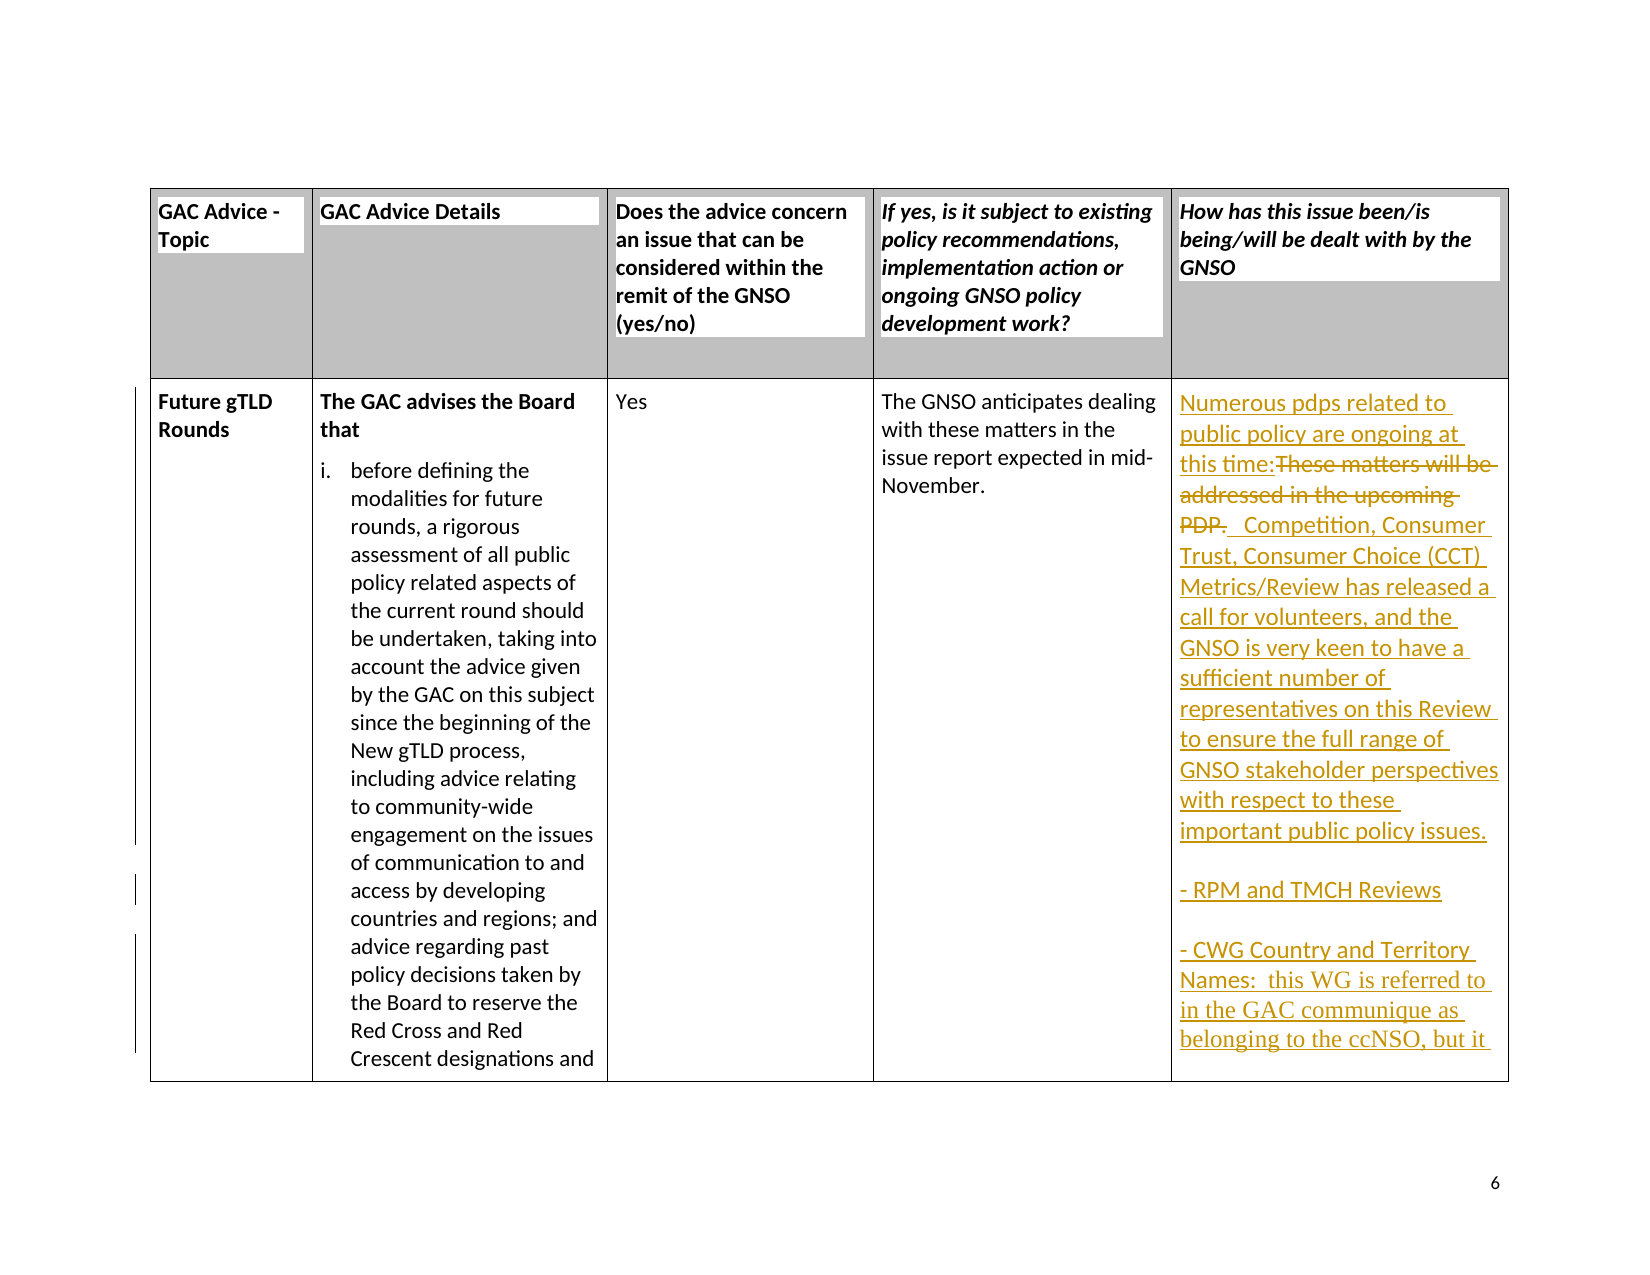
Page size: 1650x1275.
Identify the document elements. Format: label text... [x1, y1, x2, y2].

table_header If yes, is it subject to existing policy recommendations, implementation action or ongoing GNSO policy development work? [874, 189, 1171, 378]
table_header GAC Advice - Topic [151, 189, 312, 378]
table_cell [1172, 379, 1508, 1081]
table_header How has this issue been/is being/will be dealt with by the GNSO [1172, 189, 1508, 378]
table_header Does the advice concern an issue that can be considered within the remit of the GNSO (yes/no) [608, 189, 873, 378]
table_cell The GNSO anticipates dealing with these matters in the issue report expected in mid-November. [874, 379, 1171, 1081]
table_cell Yes [608, 379, 873, 1081]
table_cell Future gTLD Rounds [151, 379, 312, 1081]
table_header GAC Advice Details [313, 189, 607, 378]
